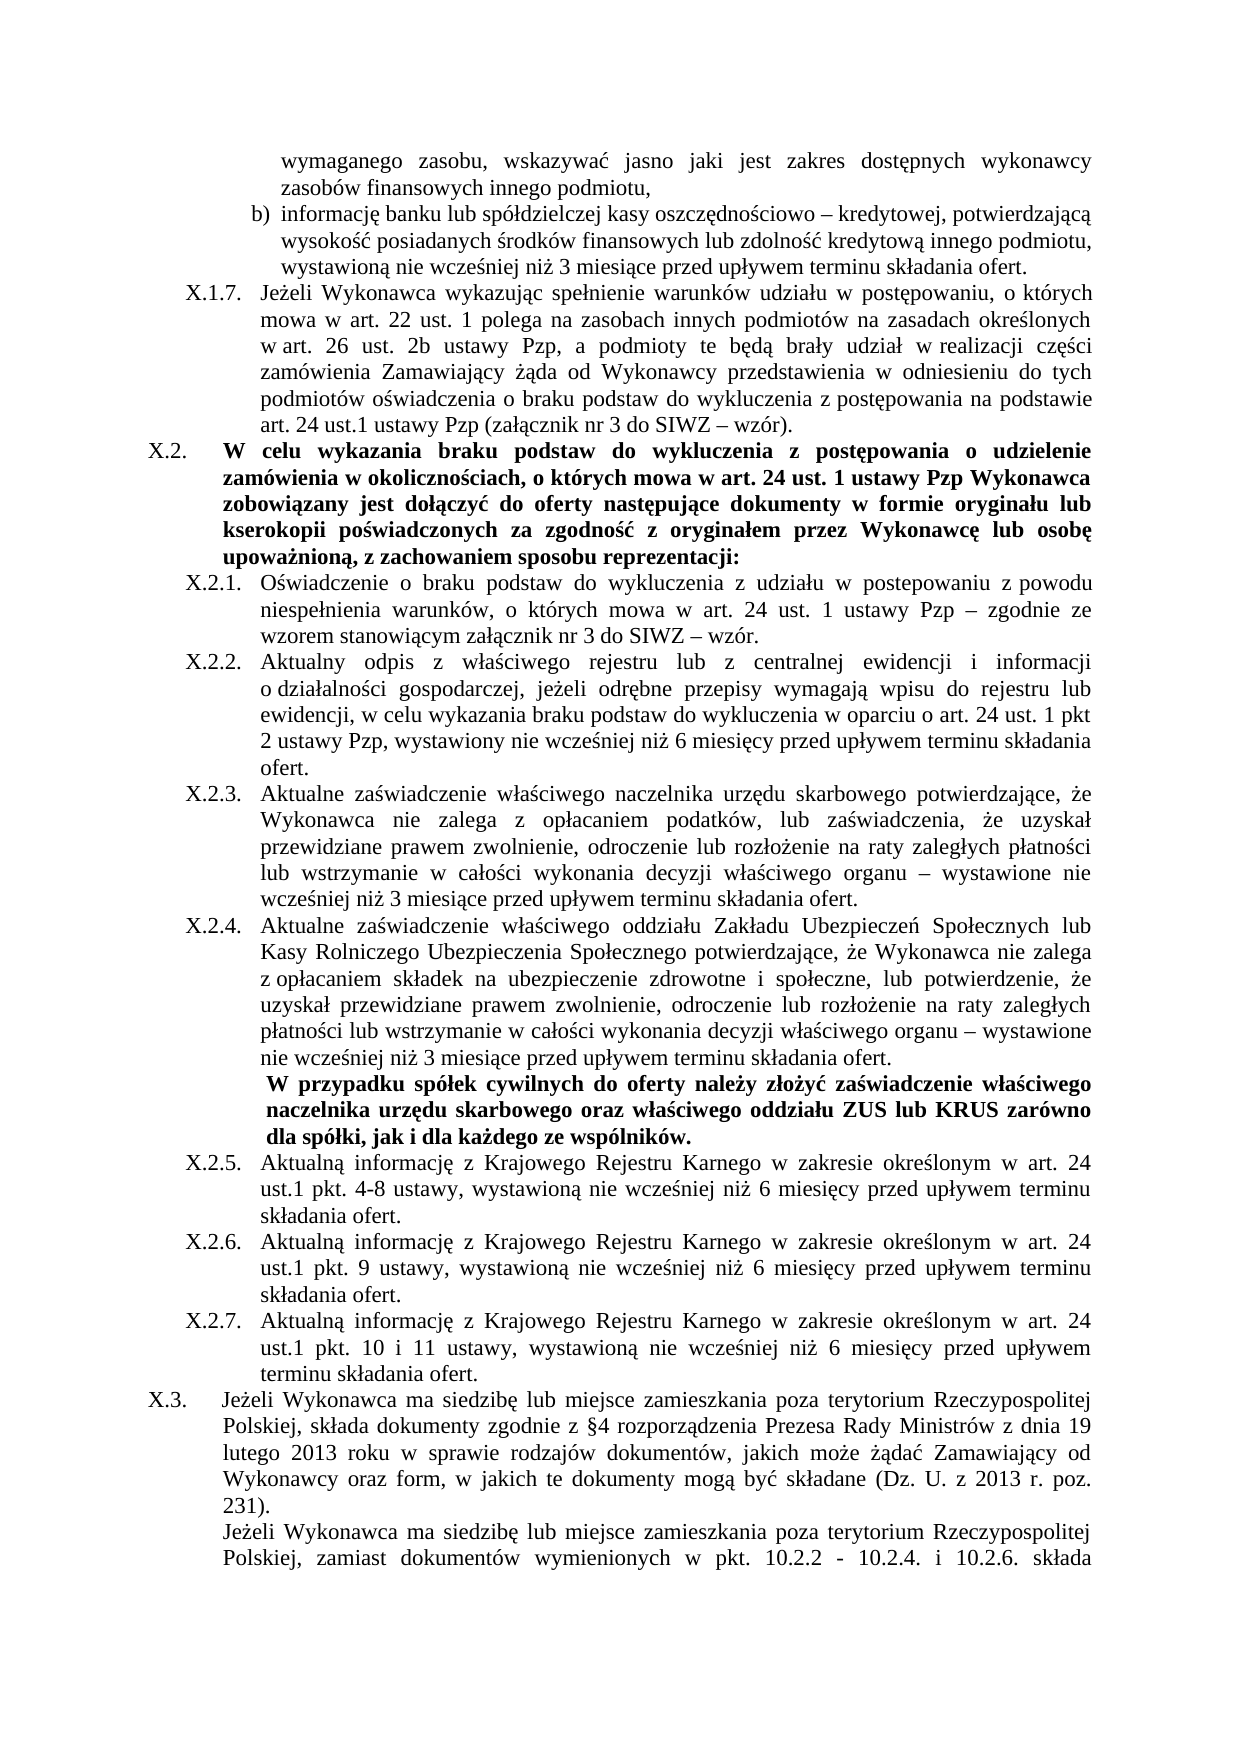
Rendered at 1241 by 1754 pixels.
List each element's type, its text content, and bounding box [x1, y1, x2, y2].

list Aktualną informację z Krajowego Rejestru Karnego w zakresie określonym w art. 24 ust.1 pkt. 9 ustawy, wystawioną nie wcześniej niż 6 miesięcy przed upływem terminu składania ofert. [185, 1228, 1093, 1307]
list Jeżeli Wykonawca ma siedzibę lub miejsce zamieszkania poza terytorium Rzeczypospolitej Polskiej, składa dokumenty zgodnie z §4 rozporządzenia Prezesa Rady Ministrów z dnia 19 lutego 2013 roku w sprawie rodzajów dokumentów, jakich może żądać Zamawiający od Wykonawcy oraz form, w jakich te dokumenty mogą być składane (Dz. U. z 2013 r. poz. 231). [148, 1386, 1093, 1518]
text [223, 1518, 1093, 1571]
text W przypadku spółek cywilnych do oferty należy złożyć zaświadczenie właściwego naczelnika urzędu skarbowego oraz właściwego oddziału ZUS lub KRUS zarówno dla spółki, jak i dla każdego ze wspólników. [148, 1070, 1093, 1149]
list Aktualne zaświadczenie właściwego oddziału Zakładu Ubezpieczeń Społecznych lub Kasy Rolniczego Ubezpieczenia Społecznego potwierdzające, że Wykonawca nie zalega z opłacaniem składek na ubezpieczenie zdrowotne i społeczne, lub potwierdzenie, że uzyskał przewidziane prawem zwolnienie, odroczenie lub rozłożenie na raty zaległych płatności lub wstrzymanie w całości wykonania decyzji właściwego organu – wystawione nie wcześniej niż 3 miesiące przed upływem terminu składania ofert. [185, 912, 1093, 1070]
list Aktualną informację z Krajowego Rejestru Karnego w zakresie określonym w art. 24 ust.1 pkt. 10 i 11 ustawy, wystawioną nie wcześniej niż 6 miesięcy przed upływem terminu składania ofert. [185, 1307, 1093, 1386]
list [251, 148, 1093, 200]
list Aktualną informację z Krajowego Rejestru Karnego w zakresie określonym w art. 24 ust.1 pkt. 4-8 ustawy, wystawioną nie wcześniej niż 6 miesięcy przed upływem terminu składania ofert. [185, 1149, 1093, 1228]
list Oświadczenie o braku podstaw do wykluczenia z udziału w postepowaniu z powodu niespełnienia warunków, o których mowa w art. 24 ust. 1 ustawy Pzp – zgodnie ze wzorem stanowiącym załącznik nr 3 do SIWZ – wzór. [185, 569, 1093, 648]
list W celu wykazania braku podstaw do wykluczenia z postępowania o udzielenie zamówienia w okolicznościach, o których mowa w art. 24 ust. 1 ustawy Pzp Wykonawca zobowiązany jest dołączyć do oferty następujące dokumenty w formie oryginału lub kserokopii poświadczonych za zgodność z oryginałem przez Wykonawcę lub osobę upoważnioną, z zachowaniem sposobu reprezentacji: [148, 437, 1093, 569]
list Aktualne zaświadczenie właściwego naczelnika urzędu skarbowego potwierdzające, że Wykonawca nie zalega z opłacaniem podatków, lub zaświadczenia, że uzyskał przewidziane prawem zwolnienie, odroczenie lub rozłożenie na raty zaległych płatności lub wstrzymanie w całości wykonania decyzji właściwego organu – wystawione nie wcześniej niż 3 miesiące przed upływem terminu składania ofert. [185, 780, 1093, 912]
list informację banku lub spółdzielczej kasy oszczędnościowo – kredytowej, potwierdzającą wysokość posiadanych środków finansowych lub zdolność kredytową innego podmiotu, wystawioną nie wcześniej niż 3 miesiące przed upływem terminu składania ofert. [251, 200, 1093, 279]
list Jeżeli Wykonawca wykazując spełnienie warunków udziału w postępowaniu, o których mowa w art. 22 ust. 1 polega na zasobach innych podmiotów na zasadach określonych w art. 26 ust. 2b ustawy Pzp, a podmioty te będą brały udział w realizacji części zamówienia Zamawiający żąda od Wykonawcy przedstawienia w odniesieniu do tych podmiotów oświadczenia o braku podstaw do wykluczenia z postępowania na podstawie art. 24 ust.1 ustawy Pzp (załącznik nr 3 do SIWZ – wzór). [185, 279, 1093, 437]
list Aktualny odpis z właściwego rejestru lub z centralnej ewidencji i informacji o działalności gospodarczej, jeżeli odrębne przepisy wymagają wpisu do rejestru lub ewidencji, w celu wykazania braku podstaw do wykluczenia w oparciu o art. 24 ust. 1 pkt 2 ustawy Pzp, wystawiony nie wcześniej niż 6 miesięcy przed upływem terminu składania ofert. [185, 648, 1093, 780]
